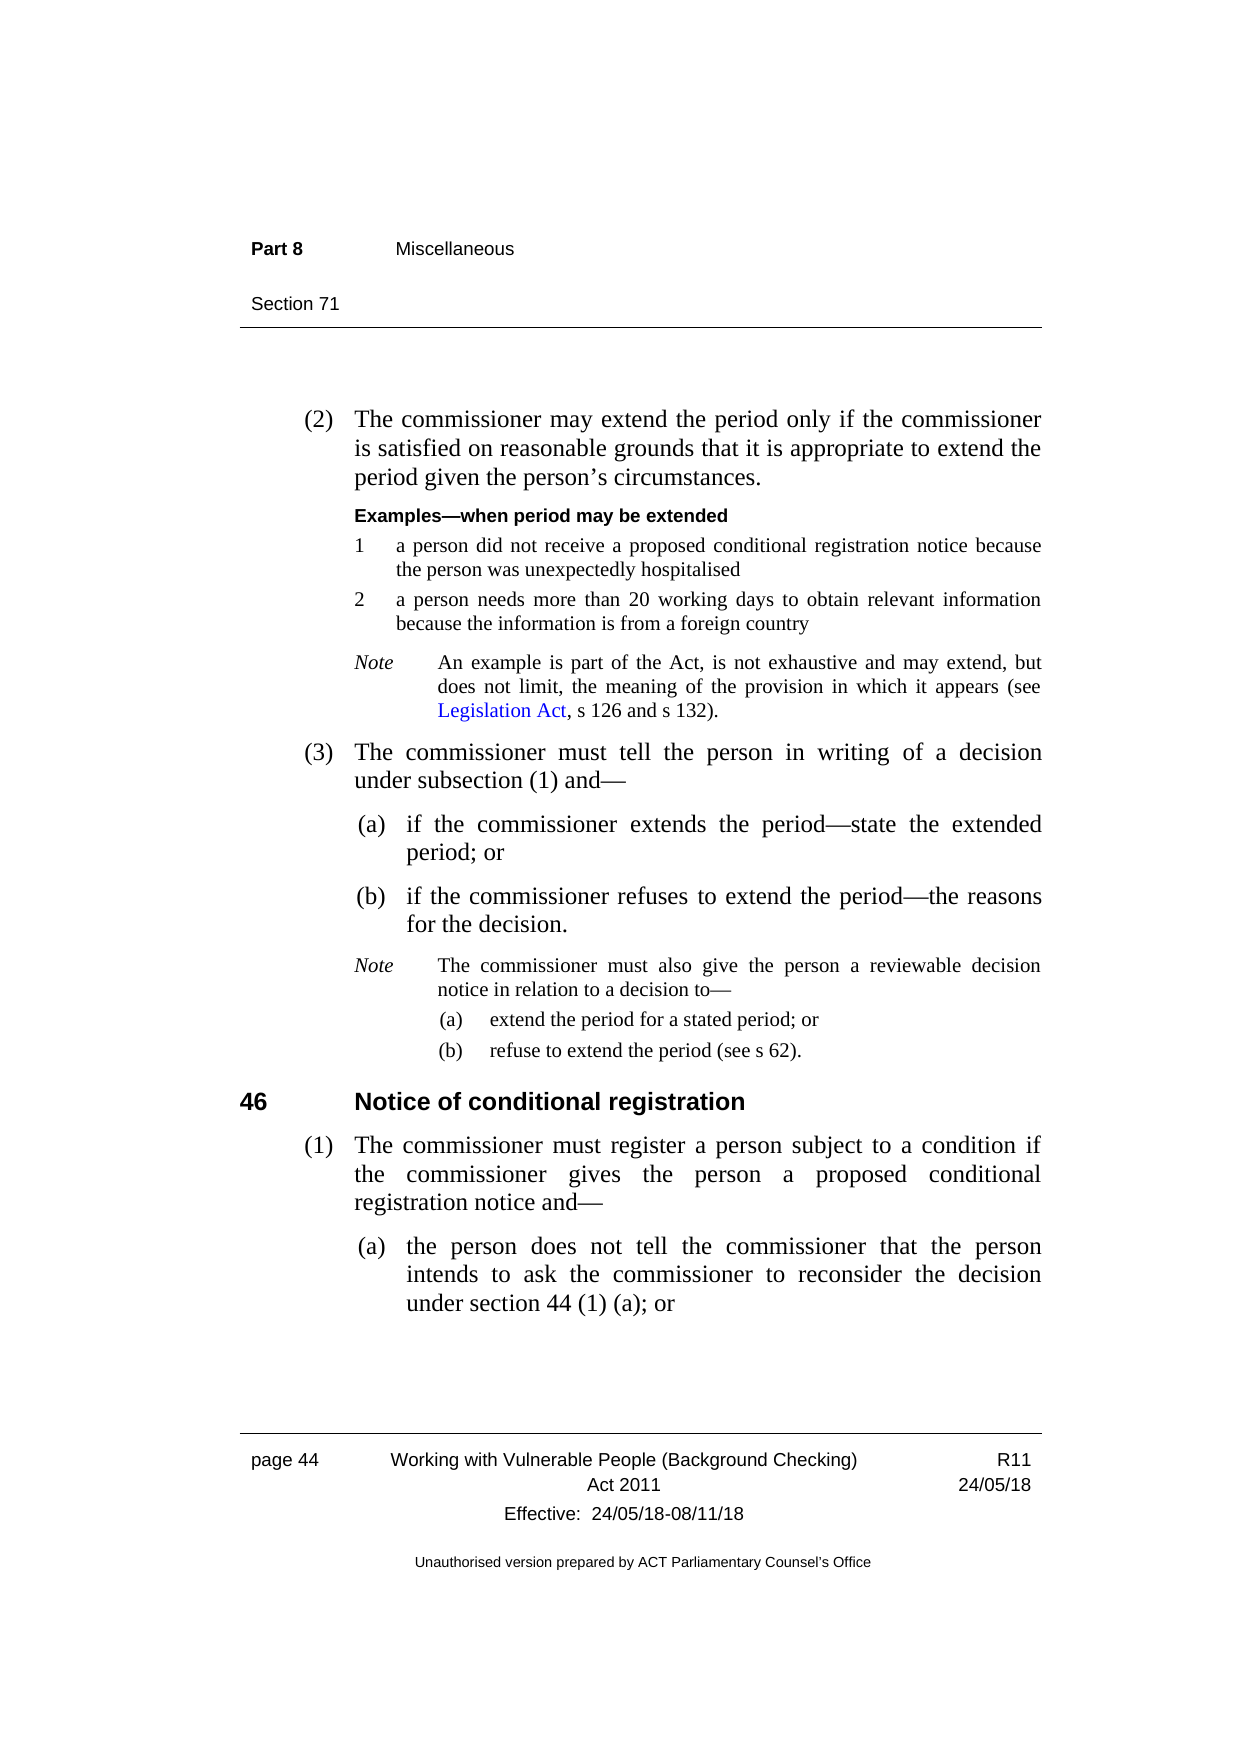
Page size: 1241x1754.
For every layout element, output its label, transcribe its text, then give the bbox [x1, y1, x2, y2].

text Note The commissioner must also give the person a reviewable decision notice in relation to a decision to— [354, 953, 1042, 1001]
text (b) refuse to extend the period (see s 62). [354, 1038, 1042, 1062]
text (2) The commissioner may extend the period only if the commissioner is satisfied on reasonable grounds that it is appropriate to extend the period given the person’s circumstances. [239, 404, 1042, 490]
text (3) The commissioner must tell the person in writing of a decision under subsection (1) and— [239, 737, 1042, 794]
text (a) extend the period for a stated period; or [354, 1007, 1042, 1031]
text 2 a person needs more than 20 working days to obtain relevant information because the information is from a foreign country [354, 587, 1042, 635]
text Examples—when period may be extended [354, 505, 1042, 527]
text (a) if the commissioner extends the period—state the extended period; or [239, 809, 1042, 866]
text 46 Notice of conditional registration [239, 1087, 1042, 1115]
text Note An example is part of the Act, is not exhaustive and may extend, but does not limit, the meaning of the provision in which it appears (see Legislation Act, s 126 and s 132). [354, 650, 1042, 722]
text 1 a person did not receive a proposed conditional registration notice because the person was unexpectedly hospitalised [354, 533, 1042, 581]
text (1) The commissioner must register a person subject to a condition if the commissioner gives the person a proposed conditional registration notice and— [239, 1130, 1042, 1216]
text (b) if the commissioner refuses to extend the period—the reasons for the decision. [239, 881, 1042, 938]
text (a) the person does not tell the commissioner that the person intends to ask the commissioner to reconsider the decision under section 44 (1) (a); or [239, 1231, 1042, 1317]
